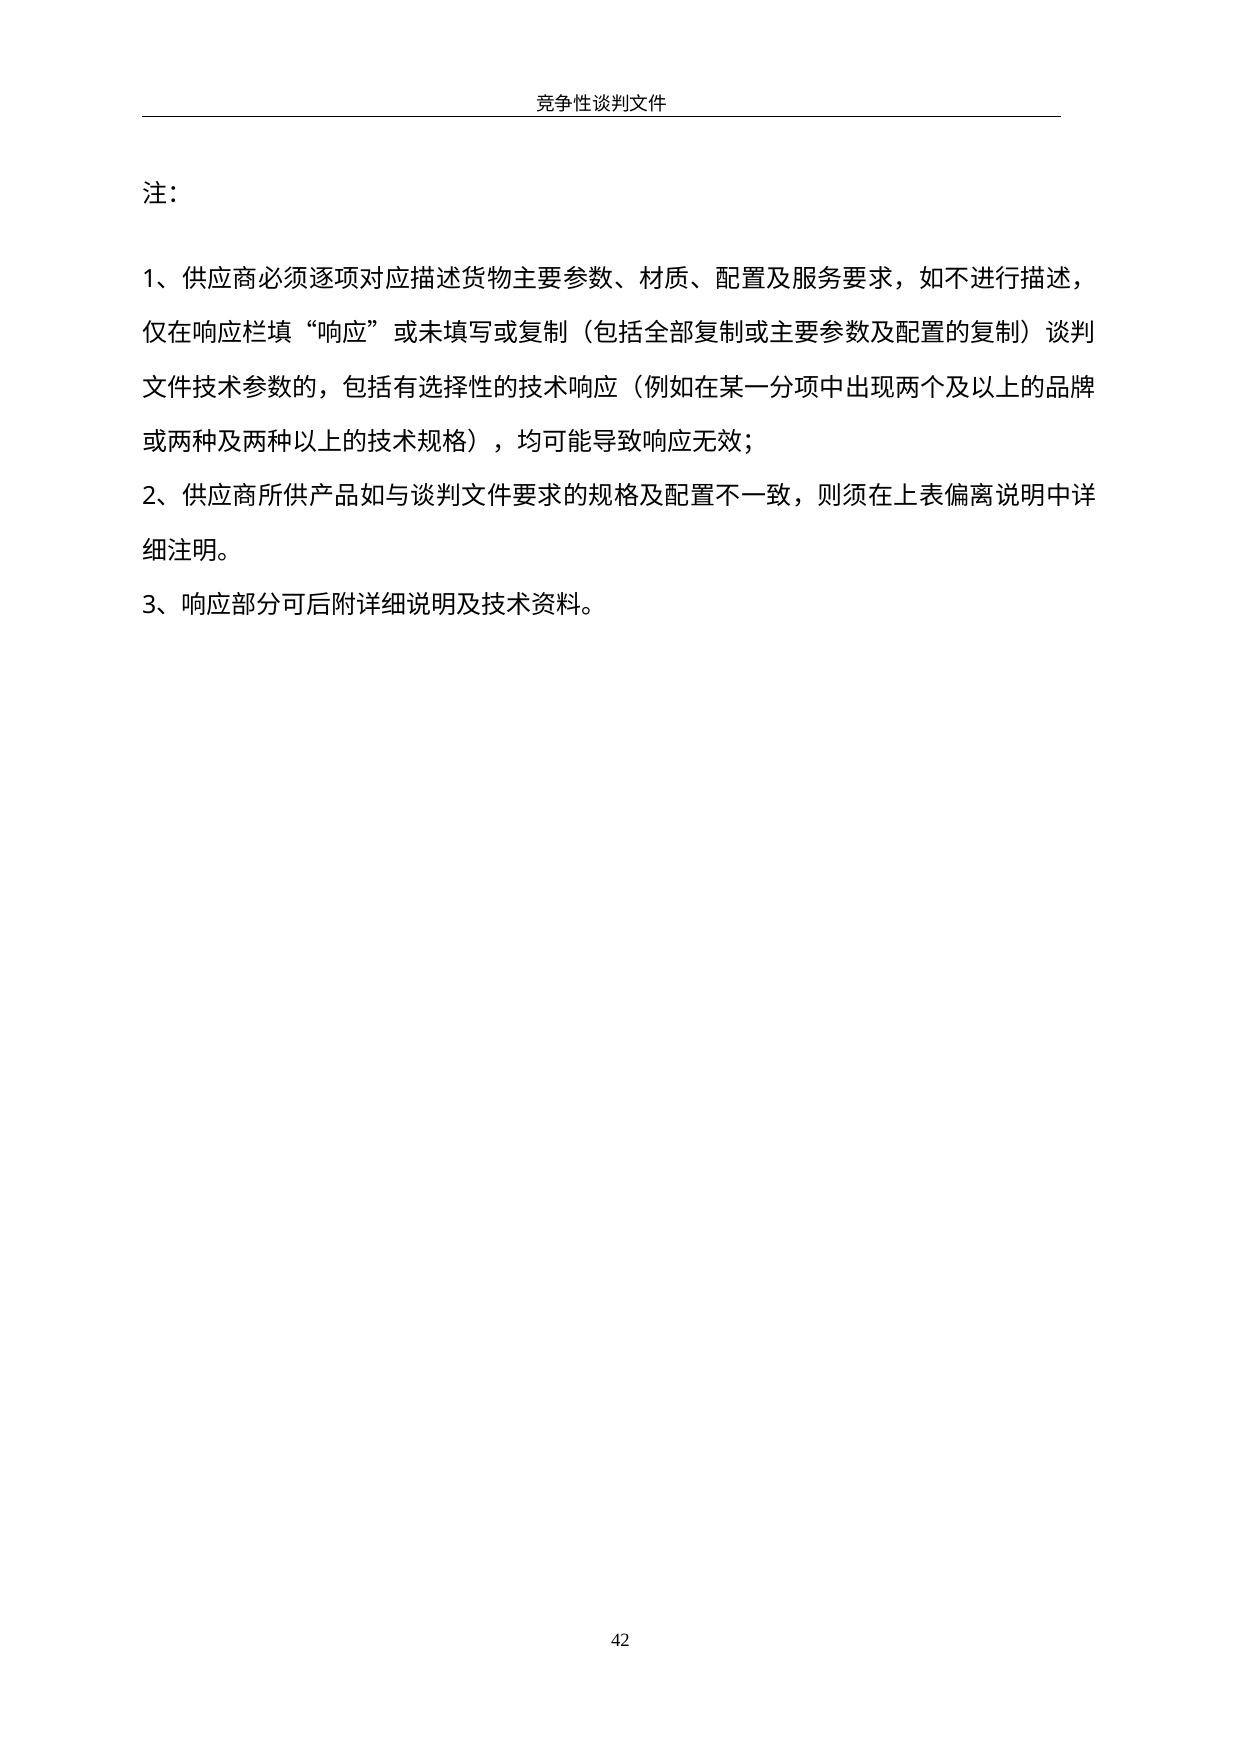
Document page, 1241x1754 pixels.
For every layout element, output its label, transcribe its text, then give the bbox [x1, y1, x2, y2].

text 1、供应商必须逐项对应描述货物主要参数、材质、配置及服务要求，如不进行描述，仅在响应栏填“响应”或未填写或复制（包括全部复制或主要参数及配置的复制）谈判文件技术参数的，包括有选择性的技术响应（例如在某一分项中出现两个及以上的品牌或两种及两种以上的技术规格），均可能导致响应无效； [142, 258, 1098, 458]
text 3、响应部分可后附详细说明及技术资料。 [142, 584, 1098, 621]
text 2、供应商所供产品如与谈判文件要求的规格及配置不一致，则须在上表偏离说明中详细注明。 [142, 476, 1098, 566]
text 注： [142, 159, 1098, 224]
